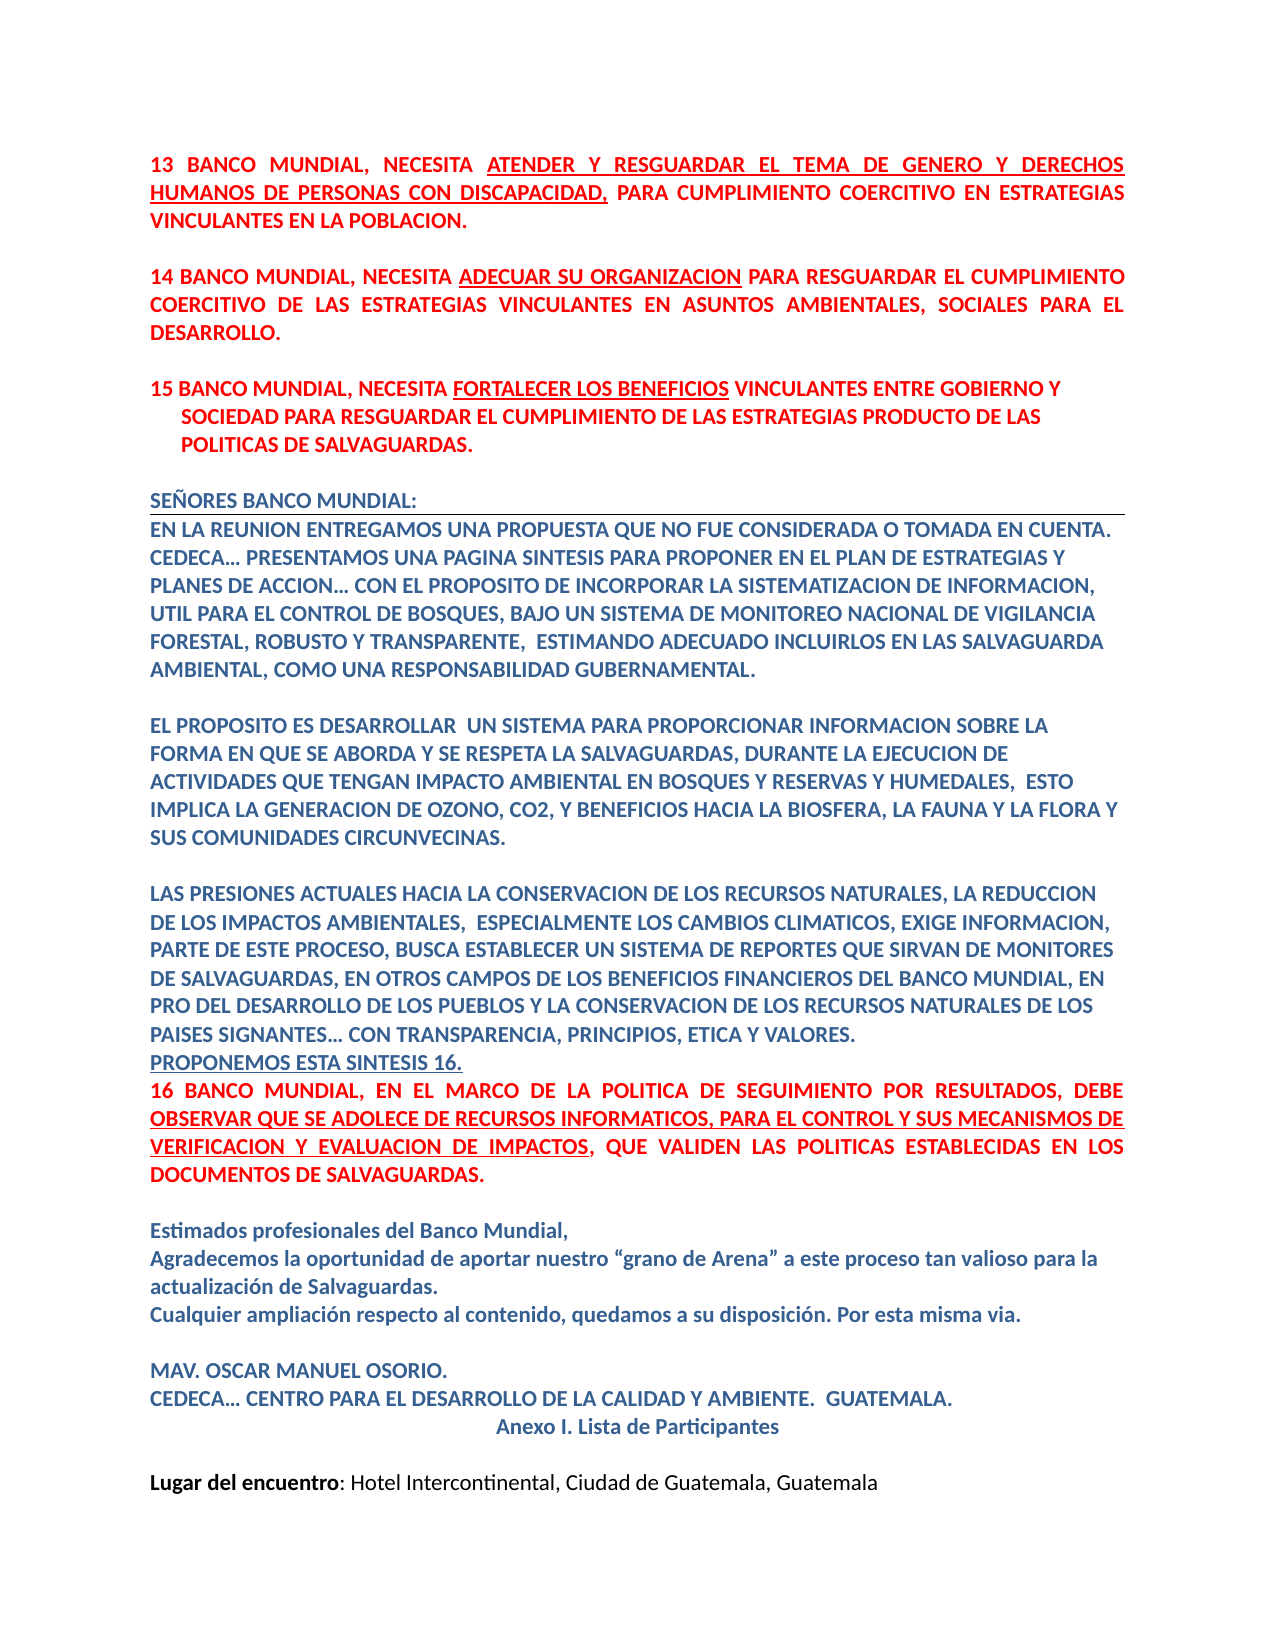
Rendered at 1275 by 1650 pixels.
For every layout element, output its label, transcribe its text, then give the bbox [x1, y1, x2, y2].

text EN LA REUNION ENTREGAMOS UNA PROPUESTA QUE NO FUE CONSIDERADA O TOMADA EN CUENTA. [150, 515, 1125, 543]
text PARTE DE ESTE PROCESO, BUSCA ESTABLECER UN SISTEMA DE REPORTES QUE SIRVAN DE MONITORES DE SALVAGUARDAS, EN OTROS CAMPOS DE LOS BENEFICIOS FINANCIEROS DEL BANCO MUNDIAL, EN PRO DEL DESARROLLO DE LOS PUEBLOS Y LA CONSERVACION DE LOS RECURSOS NATURALES DE LOS PAISES SIGNANTES… CON TRANSPARENCIA, PRINCIPIOS, ETICA Y VALORES. [150, 936, 1125, 1048]
text 15 BANCO MUNDIAL, NECESITA FORTALECER LOS BENEFICIOS VINCULANTES ENTRE GOBIERNO Y [150, 374, 1125, 402]
text 16 BANCO MUNDIAL, EN EL MARCO DE LA POLITICA DE SEGUIMIENTO POR RESULTADOS, DEBE OBSERVAR QUE SE ADOLECE DE RECURSOS INFORMATICOS, PARA EL CONTROL Y SUS MECANISMOS DE VERIFICACION Y EVALUACION DE IMPACTOS, QUE VALIDEN LAS POLITICAS ESTABLECIDAS EN LOS DOCUMENTOS DE SALVAGUARDAS. [150, 1076, 1125, 1128]
text 16 BANCO MUNDIAL, EN EL MARCO DE LA POLITICA DE SEGUIMIENTO POR RESULTADOS, DEBE OBSERVAR QUE SE ADOLECE DE RECURSOS INFORMATICOS, PARA EL CONTROL Y SUS MECANISMOS DE VERIFICACION Y EVALUACION DE IMPACTOS, QUE VALIDEN LAS POLITICAS ESTABLECIDAS EN LOS DOCUMENTOS DE SALVAGUARDAS. [150, 1129, 1125, 1188]
text EL PROPOSITO ES DESARROLLAR UN SISTEMA PARA PROPORCIONAR INFORMACION SOBRE LA FORMA EN QUE SE ABORDA Y SE RESPETA LA SALVAGUARDAS, DURANTE LA EJECUCION DE ACTIVIDADES QUE TENGAN IMPACTO AMBIENTAL EN BOSQUES Y RESERVAS Y HUMEDALES, ESTO IMPLICA LA GENERACION DE OZONO, CO2, Y BENEFICIOS HACIA LA BIOSFERA, LA FAUNA Y LA FLORA Y SUS COMUNIDADES CIRCUNVECINAS. [150, 711, 1125, 852]
text CEDECA… PRESENTAMOS UNA PAGINA SINTESIS PARA PROPONER EN EL PLAN DE ESTRATEGIAS Y PLANES DE ACCION… CON EL PROPOSITO DE INCORPORAR LA SISTEMATIZACION DE INFORMACION, UTIL PARA EL CONTROL DE BOSQUES, BAJO UN SISTEMA DE MONITOREO NACIONAL DE VIGILANCIA FORESTAL, ROBUSTO Y TRANSPARENTE, ESTIMANDO ADECUADO INCLUIRLOS EN LAS SALVAGUARDA AMBIENTAL, COMO UNA RESPONSABILIDAD GUBERNAMENTAL. [150, 543, 1125, 683]
text SOCIEDAD PARA RESGUARDAR EL CUMPLIMIENTO DE LAS ESTRATEGIAS PRODUCTO DE LAS [150, 402, 1125, 430]
text MAV. OSCAR MANUEL OSORIO. [150, 1356, 1125, 1384]
text 13 BANCO MUNDIAL, NECESITA ATENDER Y RESGUARDAR EL TEMA DE GENERO Y DERECHOS HUMANOS DE PERSONAS CON DISCAPACIDAD, PARA CUMPLIMIENTO COERCITIVO EN ESTRATEGIAS VINCULANTES EN LA POBLACION. [150, 150, 1125, 234]
text Lugar del encuentro: Hotel Intercontinental, Ciudad de Guatemala, Guatemala [150, 1468, 1125, 1496]
text POLITICAS DE SALVAGUARDAS. [150, 430, 1125, 458]
text Cualquier ampliación respecto al contenido, quedamos a su disposición. Por esta misma via. [150, 1300, 1125, 1328]
text SEÑORES BANCO MUNDIAL: [150, 486, 1125, 514]
text PROPONEMOS ESTA SINTESIS 16. [150, 1048, 1125, 1076]
text CEDECA… CENTRO PARA EL DESARROLLO DE LA CALIDAD Y AMBIENTE. GUATEMALA. [150, 1384, 1125, 1412]
text Estimados profesionales del Banco Mundial, [150, 1216, 1125, 1244]
text 14 BANCO MUNDIAL, NECESITA ADECUAR SU ORGANIZACION PARA RESGUARDAR EL CUMPLIMIENTO COERCITIVO DE LAS ESTRATEGIAS VINCULANTES EN ASUNTOS AMBIENTALES, SOCIALES PARA EL DESARROLLO. [150, 262, 1125, 346]
text LAS PRESIONES ACTUALES HACIA LA CONSERVACION DE LOS RECURSOS NATURALES, LA REDUCCION DE LOS IMPACTOS AMBIENTALES, ESPECIALMENTE LOS CAMBIOS CLIMATICOS, EXIGE INFORMACION, [150, 879, 1125, 936]
text Agradecemos la oportunidad de aportar nuestro “grano de Arena” a este proceso tan valioso para la actualización de Salvaguardas. [150, 1244, 1125, 1300]
text Anexo I. Lista de Participantes [150, 1412, 1125, 1440]
